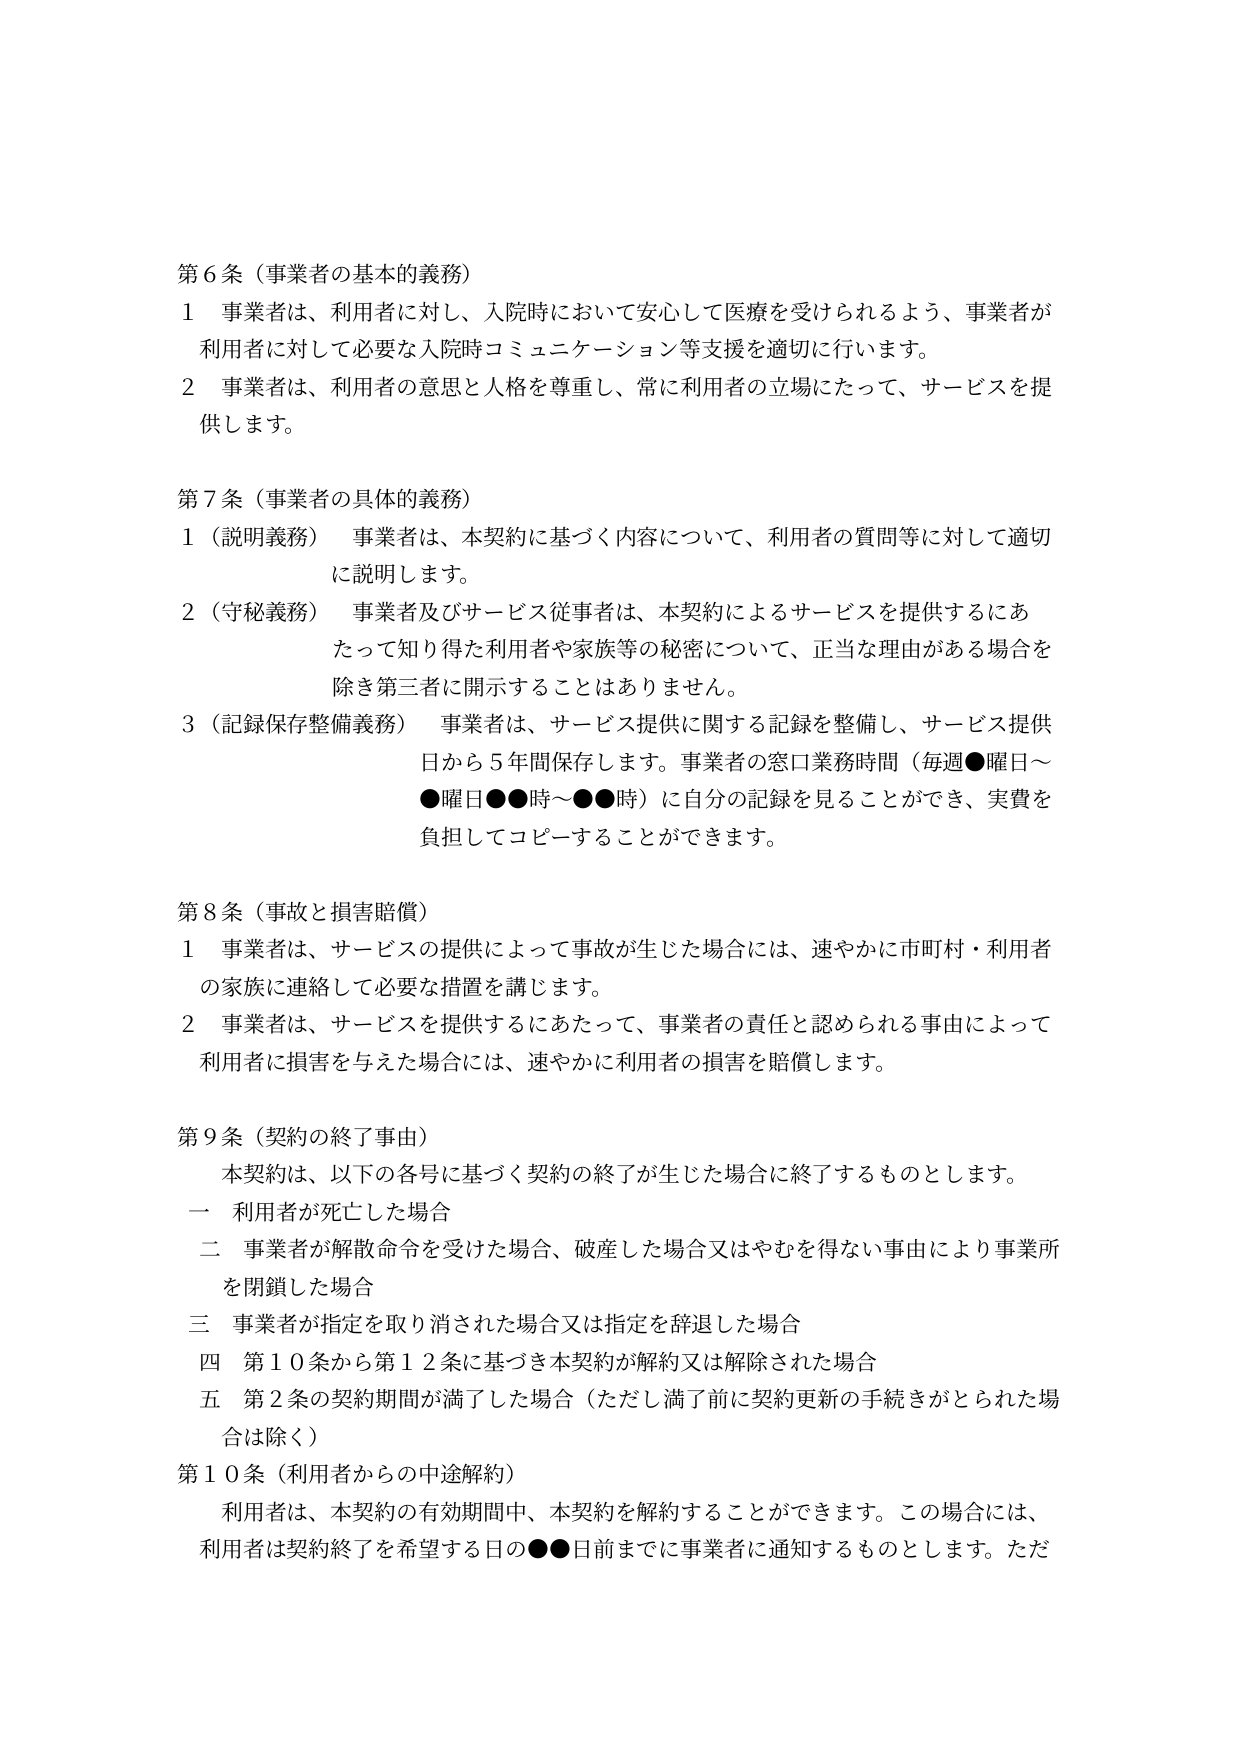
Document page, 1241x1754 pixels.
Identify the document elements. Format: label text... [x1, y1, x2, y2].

text 第８条（事故と損害賠償） [177, 892, 1063, 929]
text １ 事業者は、利用者に対し、入院時において安心して医療を受けられるよう、事業者が利用者に対して必要な入院時コミュニケーション等支援を適切に行います。 [177, 292, 1063, 367]
text 第１０条（利用者からの中途解約） [177, 1454, 1063, 1492]
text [199, 1492, 1063, 1567]
text 一 利用者が死亡した場合 [177, 1192, 1063, 1229]
text 四 第１０条から第１２条に基づき本契約が解約又は解除された場合 [199, 1342, 1063, 1379]
text 第６条（事業者の基本的義務） [177, 254, 1063, 292]
text 第７条（事業者の具体的義務） [177, 479, 1063, 517]
text ３（記録保存整備義務） 事業者は、サービス提供に関する記録を整備し、サービス提供日から５年間保存します。事業者の窓口業務時間（毎週●曜日～●曜日●●時～●●時）に自分の記録を見ることができ、実費を負担してコピーすることができます。 [177, 704, 1063, 854]
text 二 事業者が解散命令を受けた場合、破産した場合又はやむを得ない事由により事業所を閉鎖した場合 [199, 1229, 1063, 1304]
text １（説明義務） 事業者は、本契約に基づく内容について、利用者の質問等に対して適切に説明します。 [177, 517, 1063, 592]
text ２ 事業者は、サービスを提供するにあたって、事業者の責任と認められる事由によって利用者に損害を与えた場合には、速やかに利用者の損害を賠償します。 [177, 1004, 1063, 1079]
text ２（守秘義務） 事業者及びサービス従事者は、本契約によるサービスを提供するにあたって知り得た利用者や家族等の秘密について、正当な理由がある場合を除き第三者に開示することはありません。 [177, 592, 1063, 704]
text 三 事業者が指定を取り消された場合又は指定を辞退した場合 [177, 1304, 1063, 1342]
text 五 第２条の契約期間が満了した場合（ただし満了前に契約更新の手続きがとられた場合は除く） [199, 1379, 1063, 1454]
text 第９条（契約の終了事由） [177, 1117, 1063, 1154]
text ２ 事業者は、利用者の意思と人格を尊重し、常に利用者の立場にたって、サービスを提供します。 [177, 367, 1063, 442]
text １ 事業者は、サービスの提供によって事故が生じた場合には、速やかに市町村・利用者の家族に連絡して必要な措置を講じます。 [177, 929, 1063, 1004]
text 本契約は、以下の各号に基づく契約の終了が生じた場合に終了するものとします。 [199, 1154, 1063, 1192]
